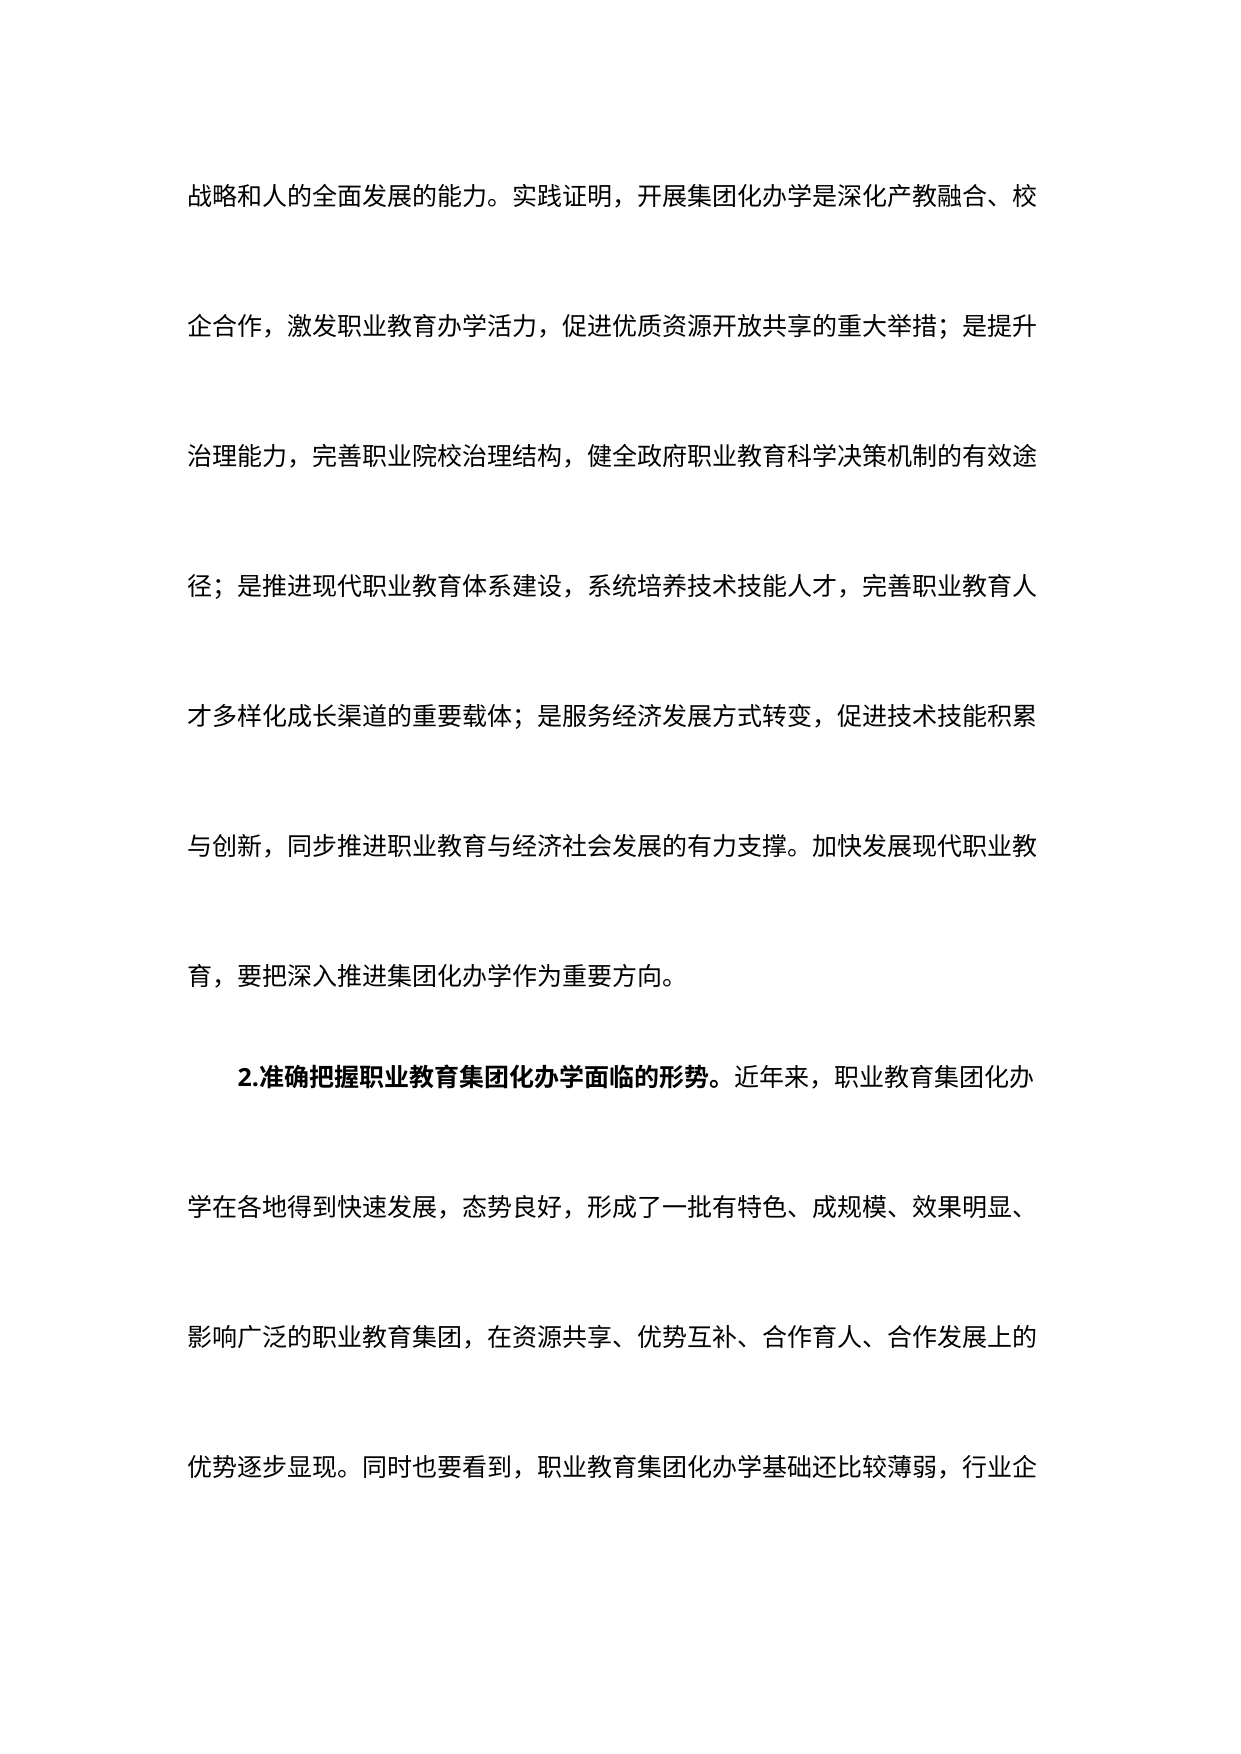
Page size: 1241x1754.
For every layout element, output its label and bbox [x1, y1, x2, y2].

text [187, 1043, 1053, 1498]
text [187, 162, 1053, 1007]
